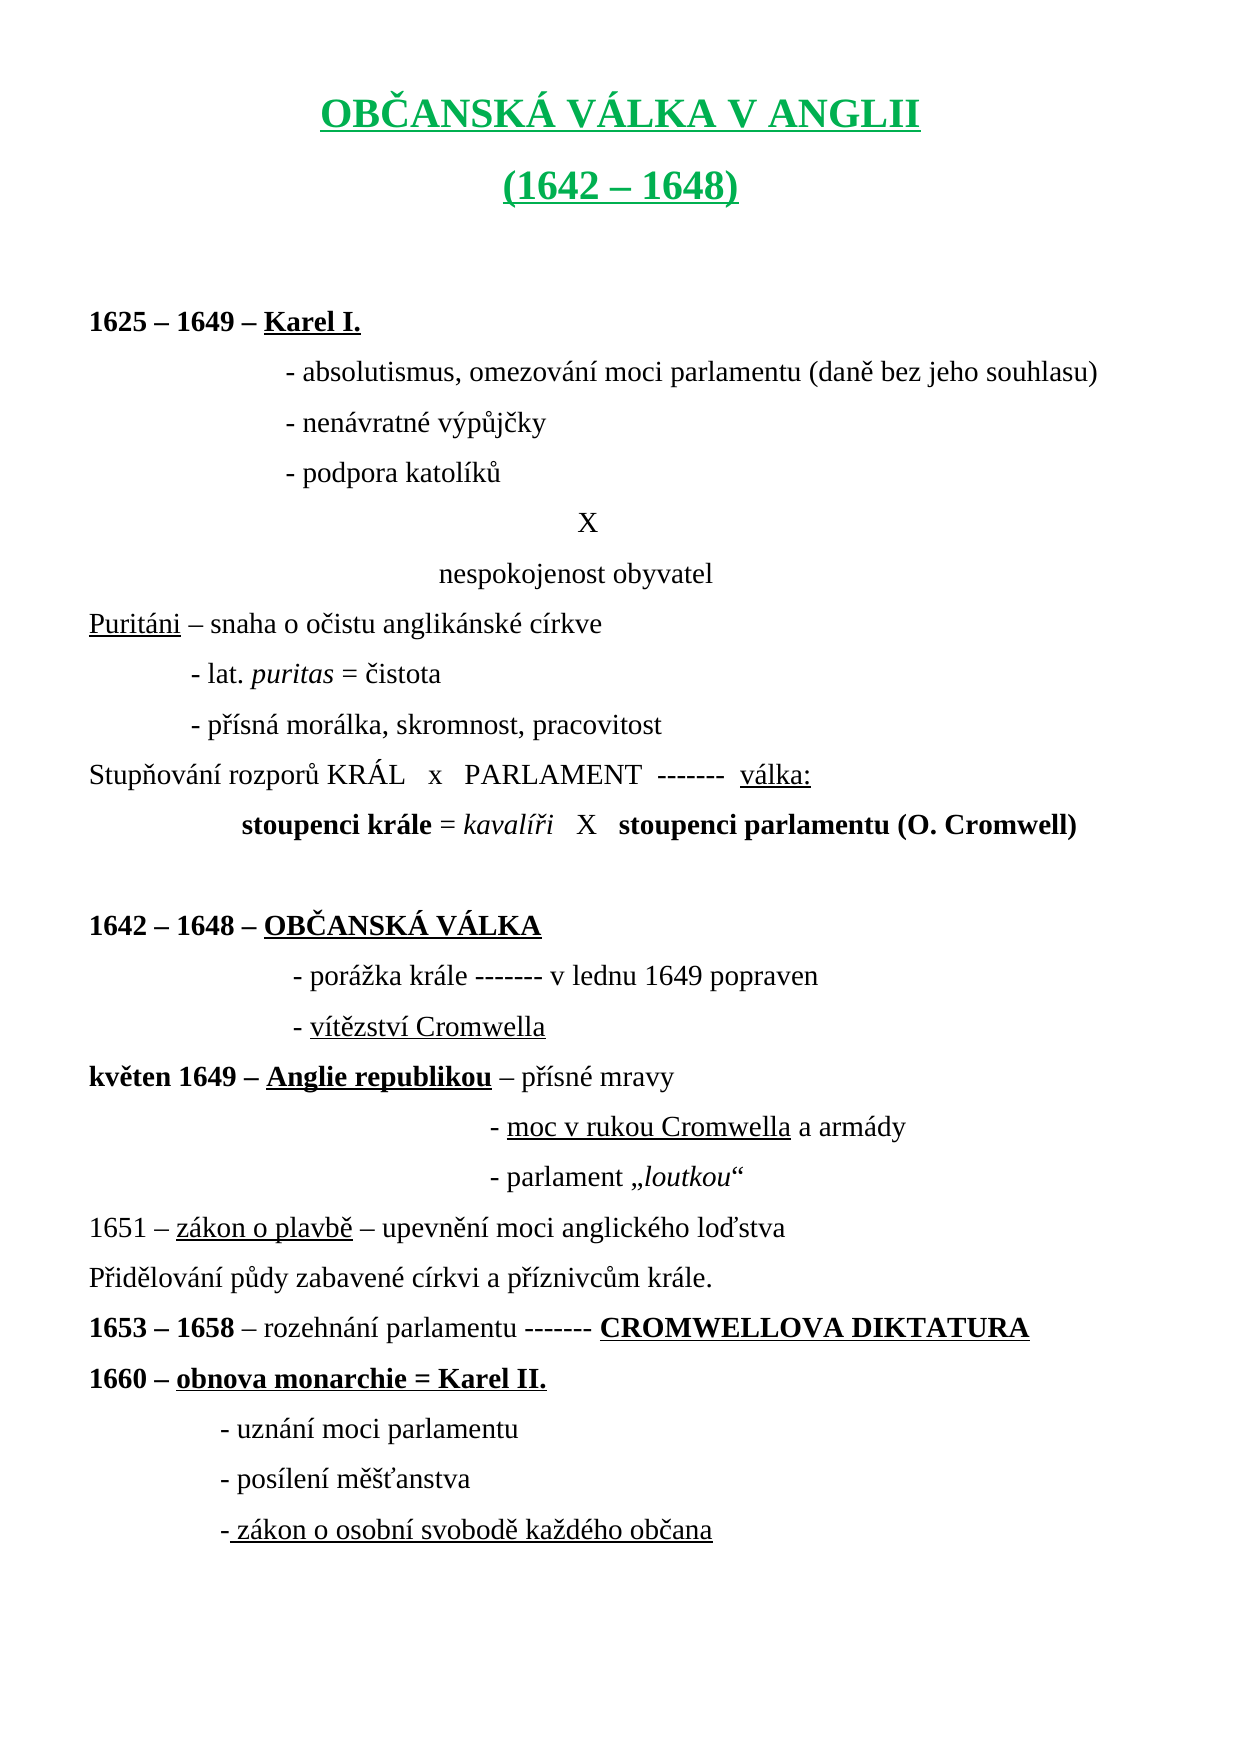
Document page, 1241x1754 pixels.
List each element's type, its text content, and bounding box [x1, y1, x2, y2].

text Puritáni – snaha o očistu anglikánské církve [88, 606, 1152, 640]
text - zákon o osobní svobodě každého občana [88, 1512, 1152, 1545]
text - absolutismus, omezování moci parlamentu (daně bez jeho souhlasu) [88, 354, 1152, 388]
text - lat. puritas = čistota [88, 656, 1152, 690]
text (1642 – 1648) [88, 161, 1152, 208]
text X [88, 506, 1152, 539]
text květen 1649 – Anglie republikou – přísné mravy [88, 1059, 1152, 1092]
text - moc v rukou Cromwella a armády [88, 1109, 1152, 1143]
text OBČANSKÁ VÁLKA V ANGLII [88, 89, 1152, 137]
text - porážka krále ------- v lednu 1649 popraven [88, 958, 1152, 992]
text Stupňování rozporů KRÁL x PARLAMENT ------- válka: [88, 757, 1152, 791]
text - přísná morálka, skromnost, pracovitost [88, 707, 1152, 740]
text 1642 – 1648 – OBČANSKÁ VÁLKA [88, 908, 1152, 942]
text - posílení měšťanstva [88, 1461, 1152, 1495]
text - nenávratné výpůjčky [88, 405, 1152, 438]
text Přidělování půdy zabavené církvi a příznivcům krále. [88, 1260, 1152, 1294]
text 1625 – 1649 – Karel I. [88, 304, 1152, 338]
text nespokojenost obyvatel [88, 556, 1152, 589]
text - uznání moci parlamentu [88, 1411, 1152, 1445]
text - vítězství Cromwella [88, 1009, 1152, 1042]
text 1653 – 1658 – rozehnání parlamentu ------- CROMWELLOVA DIKTATURA [88, 1311, 1152, 1344]
text - parlament „loutkou“ [88, 1159, 1152, 1193]
text - podpora katolíků [88, 455, 1152, 489]
text 1660 – obnova monarchie = Karel II. [88, 1361, 1152, 1394]
text stoupenci krále = kavalíři X stoupenci parlamentu (O. Cromwell) [88, 807, 1152, 841]
text 1651 – zákon o plavbě – upevnění moci anglického loďstva [88, 1210, 1152, 1243]
